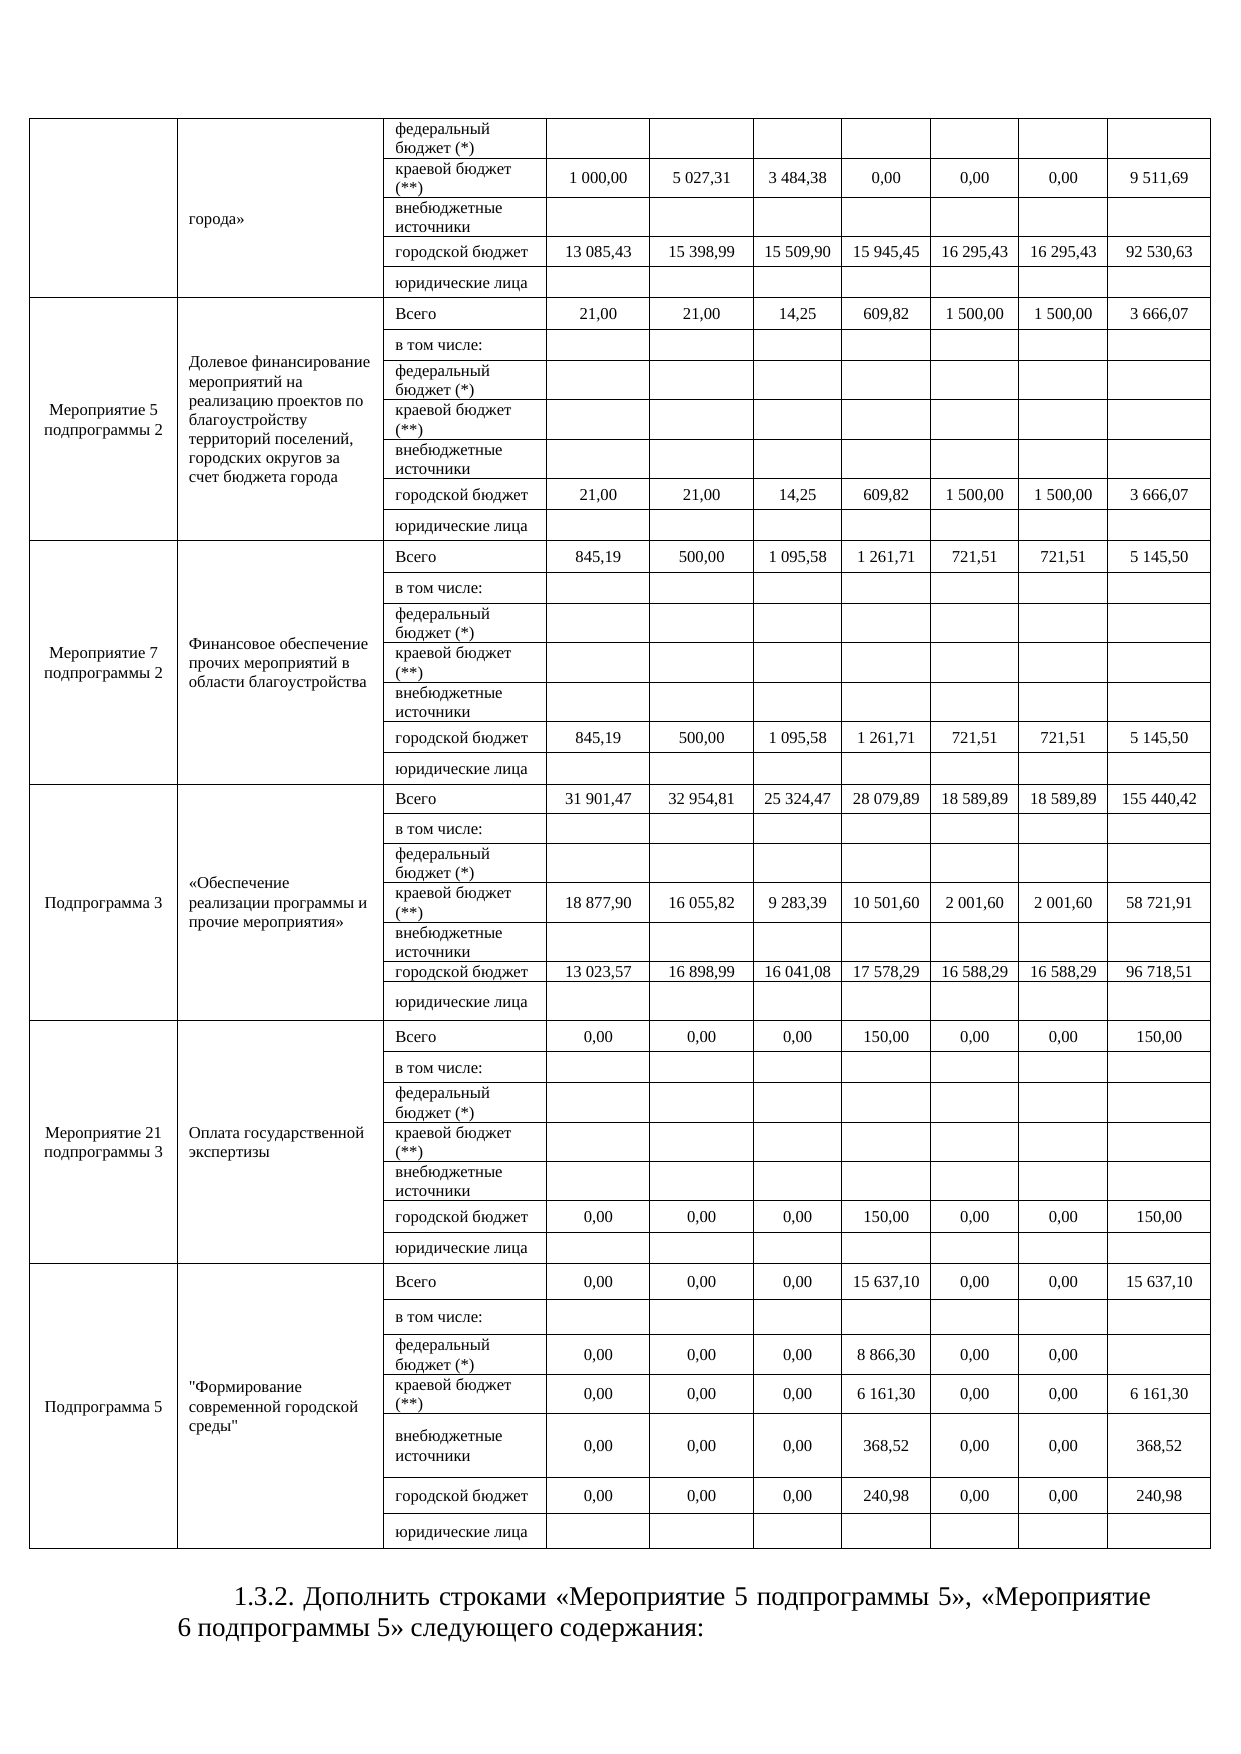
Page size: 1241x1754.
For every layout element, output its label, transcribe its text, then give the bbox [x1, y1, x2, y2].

table_cell [1108, 1335, 1210, 1373]
table_cell [547, 753, 649, 783]
table_cell [754, 573, 841, 603]
table_cell 1 095,58 [754, 541, 841, 572]
table_cell [931, 1052, 1018, 1082]
table_cell 16 295,43 [931, 237, 1018, 266]
table_cell 1 500,00 [931, 298, 1018, 328]
table_cell [842, 982, 930, 1020]
table_cell [1108, 1052, 1210, 1082]
table_cell 5 145,50 [1108, 541, 1210, 572]
table_cell [547, 1300, 649, 1334]
table_cell [547, 400, 649, 438]
table_cell 0,00 [754, 1335, 841, 1373]
table_cell 5 027,31 [650, 159, 753, 197]
table_cell [931, 1123, 1018, 1161]
table_cell [842, 1233, 930, 1263]
table_cell [650, 1083, 753, 1122]
table_cell «Обеспечение реализации программы и прочие мероприятия» [178, 785, 383, 1020]
table_cell 609,82 [842, 479, 930, 509]
table_cell [754, 1162, 841, 1200]
table_cell [1019, 1052, 1107, 1082]
table_cell [547, 510, 649, 540]
table_cell [842, 1123, 930, 1161]
table_cell [547, 361, 649, 399]
table_cell 10 501,60 [842, 883, 930, 922]
table_cell 16 588,29 [1019, 962, 1107, 981]
table_cell федеральный бюджет (*) [384, 361, 546, 399]
table_cell 1 261,71 [842, 722, 930, 752]
table_cell 0,00 [1019, 1375, 1107, 1413]
table_cell 0,00 [547, 1264, 649, 1298]
table_cell [650, 753, 753, 783]
table_cell [650, 573, 753, 603]
table_cell [1108, 1162, 1210, 1200]
table_cell [547, 1123, 649, 1161]
table_cell [650, 683, 753, 721]
table_cell 14,25 [754, 479, 841, 509]
table_cell 0,00 [931, 1375, 1018, 1413]
table_cell [547, 573, 649, 603]
table_cell 0,00 [547, 1375, 649, 1413]
table_cell внебюджетные источники [384, 440, 546, 478]
table_cell [754, 604, 841, 642]
table_cell Всего [384, 785, 546, 813]
table_cell 16 898,99 [650, 962, 753, 981]
table_cell [1019, 1233, 1107, 1263]
table_cell 16 041,08 [754, 962, 841, 981]
table_cell [754, 510, 841, 540]
table_cell 32 954,81 [650, 785, 753, 813]
table_cell [547, 198, 649, 236]
table_cell [650, 119, 753, 157]
table_cell 609,82 [842, 298, 930, 328]
table_cell 0,00 [931, 159, 1018, 197]
table_cell 0,00 [931, 1478, 1018, 1513]
table_cell [650, 814, 753, 843]
table_cell "Формирование современной городской среды" [178, 1264, 383, 1548]
table_cell Мероприятие 7 подпрограммы 2 [30, 541, 177, 783]
table_cell 0,00 [931, 1414, 1018, 1477]
table_cell внебюджетные источники [384, 1162, 546, 1200]
table_cell федеральный бюджет (*) [384, 1335, 546, 1373]
table_cell 18 877,90 [547, 883, 649, 922]
table_cell [842, 844, 930, 882]
table_cell [842, 1300, 930, 1334]
table_cell [1019, 844, 1107, 882]
table_cell [842, 683, 930, 721]
table_cell [754, 982, 841, 1020]
table_cell [754, 400, 841, 438]
table_cell [1108, 198, 1210, 236]
table_cell 0,00 [650, 1201, 753, 1232]
table_cell [842, 814, 930, 843]
table_cell 845,19 [547, 722, 649, 752]
table_cell [650, 510, 753, 540]
table_cell 150,00 [842, 1021, 930, 1051]
table_cell [754, 1514, 841, 1548]
table_cell [650, 982, 753, 1020]
table_cell 1 000,00 [547, 159, 649, 197]
table_cell 6 161,30 [842, 1375, 930, 1413]
table_cell [1108, 844, 1210, 882]
table_cell [754, 1300, 841, 1334]
table_cell [842, 1083, 930, 1122]
table_cell 96 718,51 [1108, 962, 1210, 981]
table_cell [754, 119, 841, 157]
table_cell в том числе: [384, 330, 546, 360]
table_cell [1108, 753, 1210, 783]
table_cell [931, 923, 1018, 961]
table_cell [1019, 1083, 1107, 1122]
table_cell в том числе: [384, 1052, 546, 1082]
table_cell [547, 330, 649, 360]
table_cell 0,00 [650, 1478, 753, 1513]
table_cell федеральный бюджет (*) [384, 604, 546, 642]
table_cell [754, 330, 841, 360]
table_cell [842, 510, 930, 540]
table_cell [842, 573, 930, 603]
table_cell федеральный бюджет (*) [384, 1083, 546, 1122]
table_cell 150,00 [842, 1201, 930, 1232]
table_cell [1108, 119, 1210, 157]
table_cell [931, 400, 1018, 438]
table_cell 0,00 [1019, 1478, 1107, 1513]
table_cell [547, 119, 649, 157]
table_cell [547, 1162, 649, 1200]
table_cell Оплата государственной экспертизы [178, 1021, 383, 1263]
table_cell [1108, 814, 1210, 843]
table_cell 15 637,10 [1108, 1264, 1210, 1298]
table_cell [1108, 1123, 1210, 1161]
table_cell 1 500,00 [1019, 479, 1107, 509]
table_cell 0,00 [1019, 1201, 1107, 1232]
table_cell [754, 923, 841, 961]
table_cell [650, 267, 753, 297]
table_cell [754, 198, 841, 236]
table_cell 721,51 [931, 722, 1018, 752]
table_cell [754, 1123, 841, 1161]
table_cell 9 283,39 [754, 883, 841, 922]
table_cell 1 500,00 [1019, 298, 1107, 328]
table_cell Финансовое обеспечение прочих мероприятий в области благоустройства [178, 541, 383, 783]
table_cell 16 055,82 [650, 883, 753, 922]
table_cell 368,52 [1108, 1414, 1210, 1477]
table_cell [931, 982, 1018, 1020]
table_cell [931, 683, 1018, 721]
table_cell [931, 573, 1018, 603]
table_cell [650, 1052, 753, 1082]
table_cell [1019, 1123, 1107, 1161]
table_cell [754, 844, 841, 882]
table_cell 16 588,29 [931, 962, 1018, 981]
table_cell 14,25 [754, 298, 841, 328]
table_cell [1108, 683, 1210, 721]
table_cell городской бюджет [384, 962, 546, 981]
table_cell 16 295,43 [1019, 237, 1107, 266]
table_cell юридические лица [384, 1233, 546, 1263]
table_cell краевой бюджет (**) [384, 643, 546, 682]
table_cell в том числе: [384, 573, 546, 603]
table_cell [754, 440, 841, 478]
table_cell [650, 1514, 753, 1548]
table_cell 0,00 [754, 1478, 841, 1513]
table_cell 3 666,07 [1108, 479, 1210, 509]
table_cell 3 484,38 [754, 159, 841, 197]
table_cell [650, 361, 753, 399]
table_cell 21,00 [650, 298, 753, 328]
table_cell [842, 198, 930, 236]
table_cell городской бюджет [384, 722, 546, 752]
table_cell 0,00 [754, 1021, 841, 1051]
table_cell [754, 643, 841, 682]
table_cell 0,00 [1019, 1414, 1107, 1477]
table_cell [754, 683, 841, 721]
table_cell 15 398,99 [650, 237, 753, 266]
table_cell [754, 267, 841, 297]
table_cell [931, 814, 1018, 843]
table_cell [1019, 573, 1107, 603]
table_cell [1019, 119, 1107, 157]
table_cell 1 261,71 [842, 541, 930, 572]
table_cell [1108, 643, 1210, 682]
table_cell Всего [384, 1021, 546, 1051]
table_cell [547, 643, 649, 682]
table_cell [754, 1233, 841, 1263]
table_cell [547, 923, 649, 961]
table_cell [931, 119, 1018, 157]
table_cell 721,51 [931, 541, 1018, 572]
table_cell [754, 361, 841, 399]
table_cell 18 589,89 [1019, 785, 1107, 813]
table_cell [650, 1233, 753, 1263]
table_cell 0,00 [650, 1021, 753, 1051]
table_cell [931, 1162, 1018, 1200]
table_cell 25 324,47 [754, 785, 841, 813]
table_cell 92 530,63 [1108, 237, 1210, 266]
table_cell [1108, 330, 1210, 360]
table_cell 13 085,43 [547, 237, 649, 266]
table_cell юридические лица [384, 1514, 546, 1548]
table_cell [842, 1514, 930, 1548]
table_cell 0,00 [547, 1335, 649, 1373]
table_cell [547, 683, 649, 721]
table_cell [1019, 1514, 1107, 1548]
table_cell Мероприятие 21 подпрограммы 3 [30, 1021, 177, 1263]
table_cell [1108, 1233, 1210, 1263]
table_cell 21,00 [547, 298, 649, 328]
table_cell [931, 1514, 1018, 1548]
table_cell 13 023,57 [547, 962, 649, 981]
table_cell [1108, 982, 1210, 1020]
table_cell Мероприятие 5 подпрограммы 2 [30, 298, 177, 540]
table_cell 0,00 [931, 1264, 1018, 1298]
table_cell [754, 1083, 841, 1122]
table_cell 21,00 [650, 479, 753, 509]
table_cell [931, 198, 1018, 236]
table_cell [842, 400, 930, 438]
table_cell [1019, 604, 1107, 642]
table_cell 150,00 [1108, 1201, 1210, 1232]
table_cell [1019, 1162, 1107, 1200]
table_cell 240,98 [1108, 1478, 1210, 1513]
table_cell Подпрограмма 3 [30, 785, 177, 1020]
table_cell [754, 1052, 841, 1082]
table_cell 721,51 [1019, 722, 1107, 752]
table_cell [1019, 814, 1107, 843]
table_cell [547, 1514, 649, 1548]
table_cell 150,00 [1108, 1021, 1210, 1051]
table_cell [1019, 330, 1107, 360]
table_cell [1019, 683, 1107, 721]
table_cell краевой бюджет (**) [384, 1123, 546, 1161]
table_cell 1 095,58 [754, 722, 841, 752]
table_cell [650, 1123, 753, 1161]
table_cell 0,00 [1019, 159, 1107, 197]
table_cell 0,00 [754, 1375, 841, 1413]
table_cell 5 145,50 [1108, 722, 1210, 752]
table_cell [1108, 440, 1210, 478]
table_cell [547, 814, 649, 843]
table_cell [1019, 361, 1107, 399]
table_cell Подпрограмма 5 [30, 1264, 177, 1548]
table_cell [547, 844, 649, 882]
table_cell [1019, 440, 1107, 478]
table_cell 240,98 [842, 1478, 930, 1513]
table_cell 155 440,42 [1108, 785, 1210, 813]
table_cell [842, 119, 930, 157]
table_cell [1108, 604, 1210, 642]
table_cell городской бюджет [384, 479, 546, 509]
table_cell 15 509,90 [754, 237, 841, 266]
table_cell федеральный бюджет (*) [384, 119, 546, 157]
table_cell [650, 1162, 753, 1200]
table_cell краевой бюджет (**) [384, 1375, 546, 1413]
table_cell 9 511,69 [1108, 159, 1210, 197]
table_cell 58 721,91 [1108, 883, 1210, 922]
table_cell краевой бюджет (**) [384, 159, 546, 197]
table_cell [931, 1233, 1018, 1263]
table_cell 0,00 [931, 1021, 1018, 1051]
table_cell юридические лица [384, 753, 546, 783]
table_cell 2 001,60 [1019, 883, 1107, 922]
table_cell 0,00 [842, 159, 930, 197]
table_cell 18 589,89 [931, 785, 1018, 813]
table_cell [650, 400, 753, 438]
table_cell [1108, 923, 1210, 961]
table_cell [931, 510, 1018, 540]
table_cell 368,52 [842, 1414, 930, 1477]
table_cell [1019, 923, 1107, 961]
table_cell юридические лица [384, 267, 546, 297]
table_cell [1108, 1514, 1210, 1548]
table_cell [547, 604, 649, 642]
table_cell [1108, 400, 1210, 438]
table_cell 500,00 [650, 541, 753, 572]
table_cell внебюджетные источники [384, 923, 546, 961]
table_cell 2 001,60 [931, 883, 1018, 922]
table_cell [547, 982, 649, 1020]
table_cell [842, 753, 930, 783]
table_cell [842, 604, 930, 642]
table_cell [931, 267, 1018, 297]
table_cell городской бюджет [384, 237, 546, 266]
table_cell [1108, 573, 1210, 603]
table_cell 0,00 [650, 1375, 753, 1413]
table_cell 0,00 [1019, 1021, 1107, 1051]
table_cell [842, 267, 930, 297]
table_cell 0,00 [650, 1414, 753, 1477]
table_cell [1108, 510, 1210, 540]
table_cell 15 637,10 [842, 1264, 930, 1298]
table_cell [931, 330, 1018, 360]
table_cell [931, 361, 1018, 399]
table_cell [547, 440, 649, 478]
table_cell 0,00 [931, 1335, 1018, 1373]
table_cell 0,00 [1019, 1264, 1107, 1298]
table_cell [1108, 1083, 1210, 1122]
table_cell [547, 267, 649, 297]
table_cell 0,00 [650, 1335, 753, 1373]
table_cell [1019, 753, 1107, 783]
table_cell [931, 1300, 1018, 1334]
table_cell 1 500,00 [931, 479, 1018, 509]
table_cell 0,00 [547, 1201, 649, 1232]
table_cell 500,00 [650, 722, 753, 752]
table_cell [1019, 267, 1107, 297]
table_cell [931, 440, 1018, 478]
table_cell внебюджетные источники [384, 1414, 546, 1477]
table_cell федеральный бюджет (*) [384, 844, 546, 882]
table_cell 21,00 [547, 479, 649, 509]
table_cell [1019, 198, 1107, 236]
table_cell 6 161,30 [1108, 1375, 1210, 1413]
table_cell [842, 1162, 930, 1200]
table_cell 8 866,30 [842, 1335, 930, 1373]
table_cell городской бюджет [384, 1201, 546, 1232]
table_cell [842, 361, 930, 399]
table_cell [931, 1083, 1018, 1122]
table_cell [1108, 1300, 1210, 1334]
table_cell [931, 604, 1018, 642]
table_cell [754, 753, 841, 783]
table_cell [842, 330, 930, 360]
table_cell в том числе: [384, 814, 546, 843]
table_cell 31 901,47 [547, 785, 649, 813]
table_cell Долевое финансирование мероприятий на реализацию проектов по благоустройству территорий поселений, городских округов за счет бюджета города [178, 298, 383, 540]
table_cell 17 578,29 [842, 962, 930, 981]
table_cell [1019, 1300, 1107, 1334]
table_cell [931, 753, 1018, 783]
table_cell [1108, 361, 1210, 399]
table_cell внебюджетные источники [384, 683, 546, 721]
table_cell [650, 1300, 753, 1334]
table_cell 0,00 [754, 1264, 841, 1298]
table_cell [1019, 982, 1107, 1020]
table_cell юридические лица [384, 982, 546, 1020]
table_cell 0,00 [650, 1264, 753, 1298]
table_cell [650, 198, 753, 236]
table_cell [1108, 267, 1210, 297]
table_cell [842, 440, 930, 478]
table_cell [931, 643, 1018, 682]
table_cell [547, 1233, 649, 1263]
table_cell [547, 1052, 649, 1082]
table_cell в том числе: [384, 1300, 546, 1334]
table_cell 0,00 [931, 1201, 1018, 1232]
table_cell [650, 643, 753, 682]
table_cell Всего [384, 541, 546, 572]
table_cell 28 079,89 [842, 785, 930, 813]
table_cell краевой бюджет (**) [384, 400, 546, 438]
table_cell юридические лица [384, 510, 546, 540]
table_cell 15 945,45 [842, 237, 930, 266]
table_cell [650, 330, 753, 360]
table_cell 0,00 [547, 1021, 649, 1051]
table_cell [650, 923, 753, 961]
table_cell внебюджетные источники [384, 198, 546, 236]
table_cell [842, 923, 930, 961]
table_cell 3 666,07 [1108, 298, 1210, 328]
table_cell [1019, 510, 1107, 540]
table_cell 0,00 [754, 1414, 841, 1477]
table_cell [931, 844, 1018, 882]
table_cell [547, 1083, 649, 1122]
table_cell 721,51 [1019, 541, 1107, 572]
table_cell [754, 814, 841, 843]
table_cell Всего [384, 298, 546, 328]
table_cell 0,00 [754, 1201, 841, 1232]
table_cell [650, 604, 753, 642]
table_cell [1019, 400, 1107, 438]
table_cell Всего [384, 1264, 546, 1298]
table_cell [842, 643, 930, 682]
text 1.3.2. Дополнить строками «Мероприятие 5 подпрограммы 5», «Мероприятие 6 подпрограммы 5» следующего содержания: [177, 1580, 1152, 1643]
table_cell [1019, 643, 1107, 682]
table_cell [650, 844, 753, 882]
table_cell краевой бюджет (**) [384, 883, 546, 922]
table_cell 845,19 [547, 541, 649, 572]
table_cell 0,00 [1019, 1335, 1107, 1373]
table_cell городской бюджет [384, 1478, 546, 1513]
table_cell 0,00 [547, 1478, 649, 1513]
table_cell [842, 1052, 930, 1082]
table_cell 0,00 [547, 1414, 649, 1477]
table_cell [650, 440, 753, 478]
